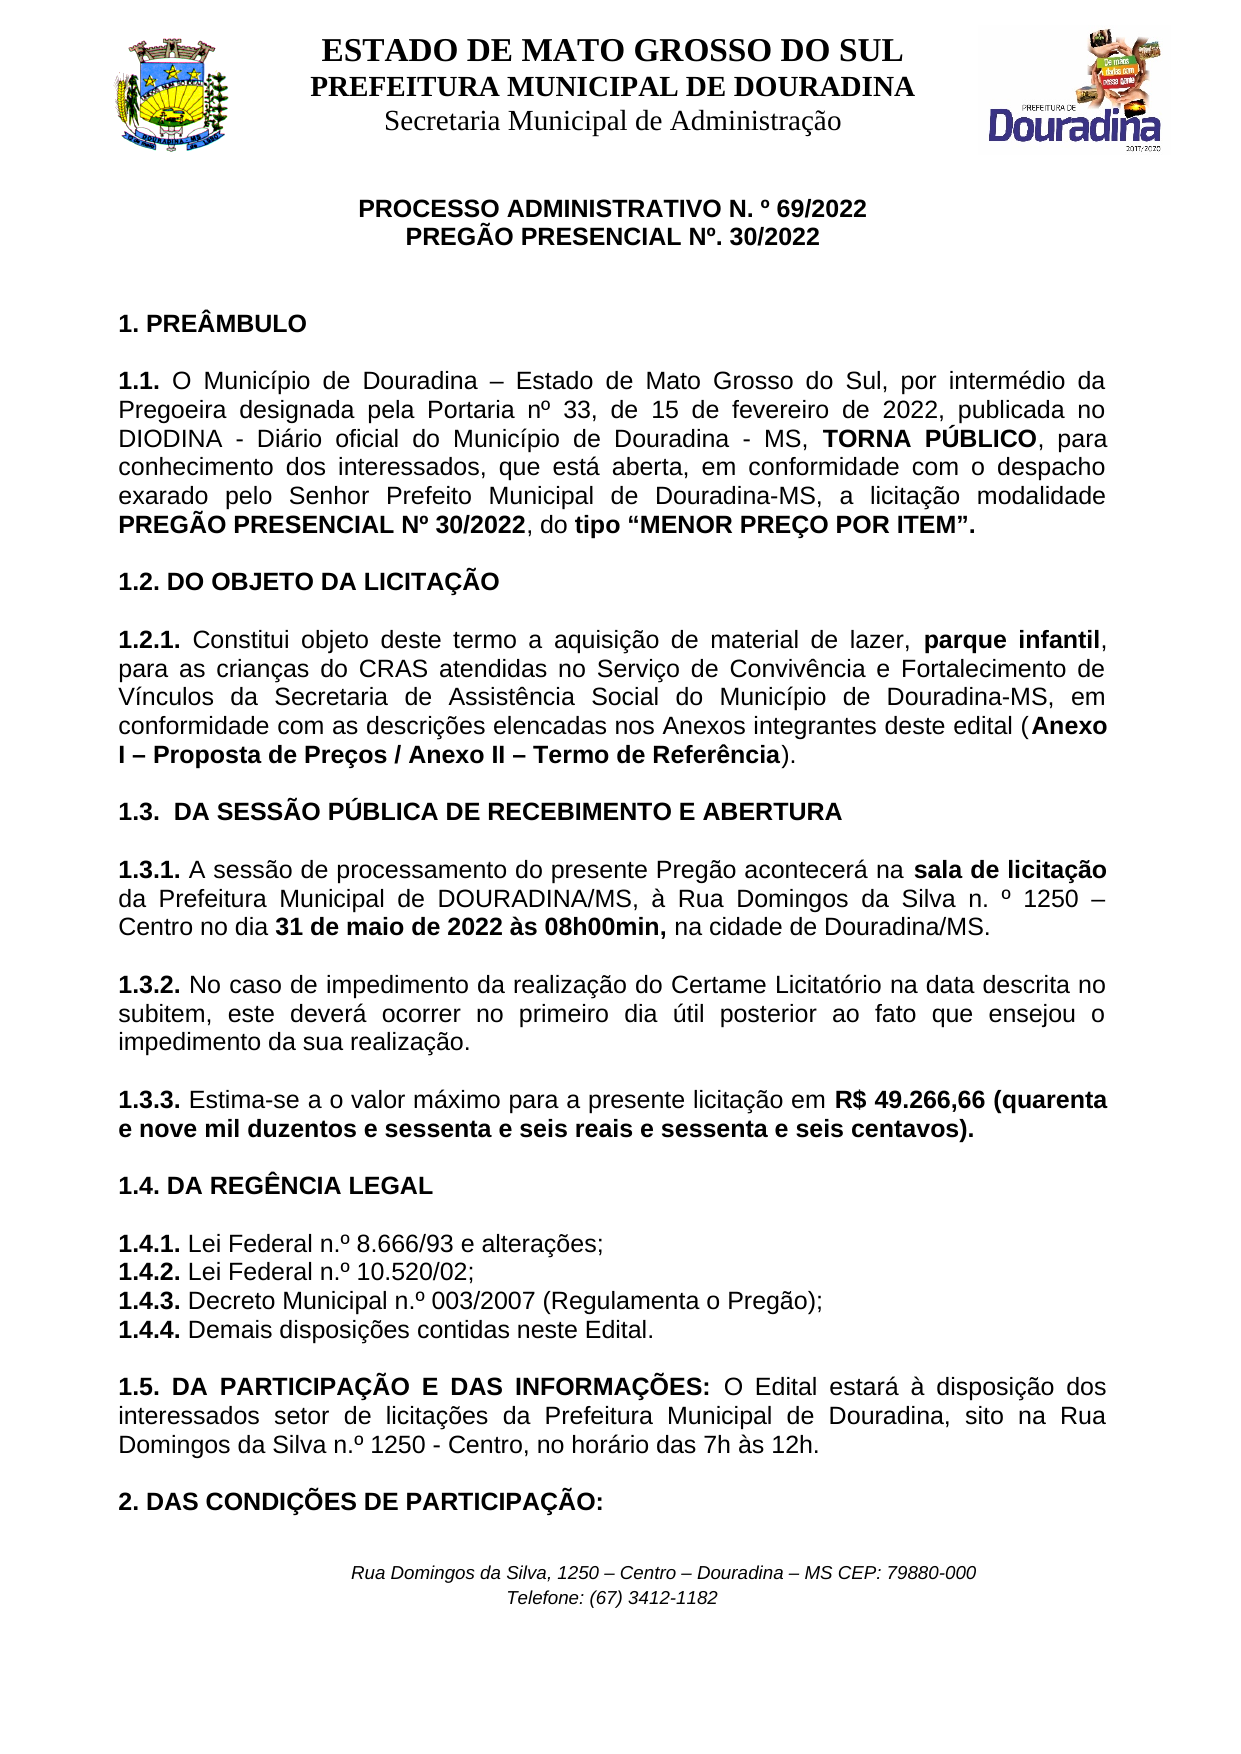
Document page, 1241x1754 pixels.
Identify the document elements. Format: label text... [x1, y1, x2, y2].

text 1.4. DA REGÊNCIA LEGAL [118, 1171, 1107, 1200]
text 1.1. O Município de Douradina – Estado de Mato Grosso do Sul, por intermédio da Pregoeira designada pela Portaria nº 33, de 15 de fevereiro de 2022, publicada no DIODINA - Diário oficial do Município de Douradina - MS, TORNA PÚBLICO, para conhecimento dos interessados, que está aberta, em conformidade com o despacho exarado pelo Senhor Prefeito Municipal de Douradina-MS, a licitação modalidade PREGÃO PRESENCIAL Nº 30/2022, do tipo “MENOR PREÇO POR ITEM”. [118, 366, 1107, 539]
text 1.4.3. Decreto Municipal n.º 003/2007 (Regulamenta o Pregão); [118, 1286, 1107, 1315]
text 1.5. DA PARTICIPAÇÃO E DAS INFORMAÇÕES: O Edital estará à disposição dos interessados setor de licitações da Prefeitura Municipal de Douradina, sito na Rua Domingos da Silva n.º 1250 - Centro, no horário das 7h às 12h. [118, 1372, 1107, 1459]
text 1.2. DO OBJETO DA LICITAÇÃO [74, 567, 1107, 596]
picture [104, 25, 237, 162]
text 1. PREÂMBULO [118, 309, 1107, 337]
text 1.4.1. Lei Federal n.º 8.666/93 e alterações; [118, 1229, 1107, 1257]
text 1.2.1. Constitui objeto deste termo a aquisição de material de lazer, parque infantil, para as crianças do CRAS atendidas no Serviço de Convivência e Fortalecimento de Vínculos da Secretaria de Assistência Social do Município de Douradina-MS, em conformidade com as descrições elencadas nos Anexos integrantes deste edital (Anexo I – Proposta de Preços / Anexo II – Termo de Referência). [118, 625, 1107, 769]
text 2. DAS CONDIÇÕES DE PARTICIPAÇÃO: [118, 1487, 1107, 1516]
text 1.4.2. Lei Federal n.º 10.520/02; [118, 1257, 1107, 1286]
text PROCESSO ADMINISTRATIVO N. º 69/2022 [118, 194, 1107, 222]
text PREGÃO PRESENCIAL Nº. 30/2022 [118, 222, 1107, 280]
picture [978, 25, 1171, 155]
text 1.3. DA SESSÃO PÚBLICA DE RECEBIMENTO E ABERTURA [118, 797, 1107, 826]
text 1.3.1. A sessão de processamento do presente Pregão acontecerá na sala de licitação da Prefeitura Municipal de DOURADINA/MS, à Rua Domingos da Silva n. º 1250 – Centro no dia 31 de maio de 2022 às 08h00min, na cidade de Douradina/MS. [118, 855, 1107, 941]
text 1.3.3. Estima-se a o valor máximo para a presente licitação em R$ 49.266,66 (quarenta e nove mil duzentos e sessenta e seis reais e sessenta e seis centavos). [118, 1085, 1107, 1142]
text 1.4.4. Demais disposições contidas neste Edital. [118, 1315, 1107, 1344]
text 1.3.2. No caso de impedimento da realização do Certame Licitatório na data descrita no subitem, este deverá ocorrer no primeiro dia útil posterior ao fato que ensejou o impedimento da sua realização. [118, 970, 1107, 1056]
